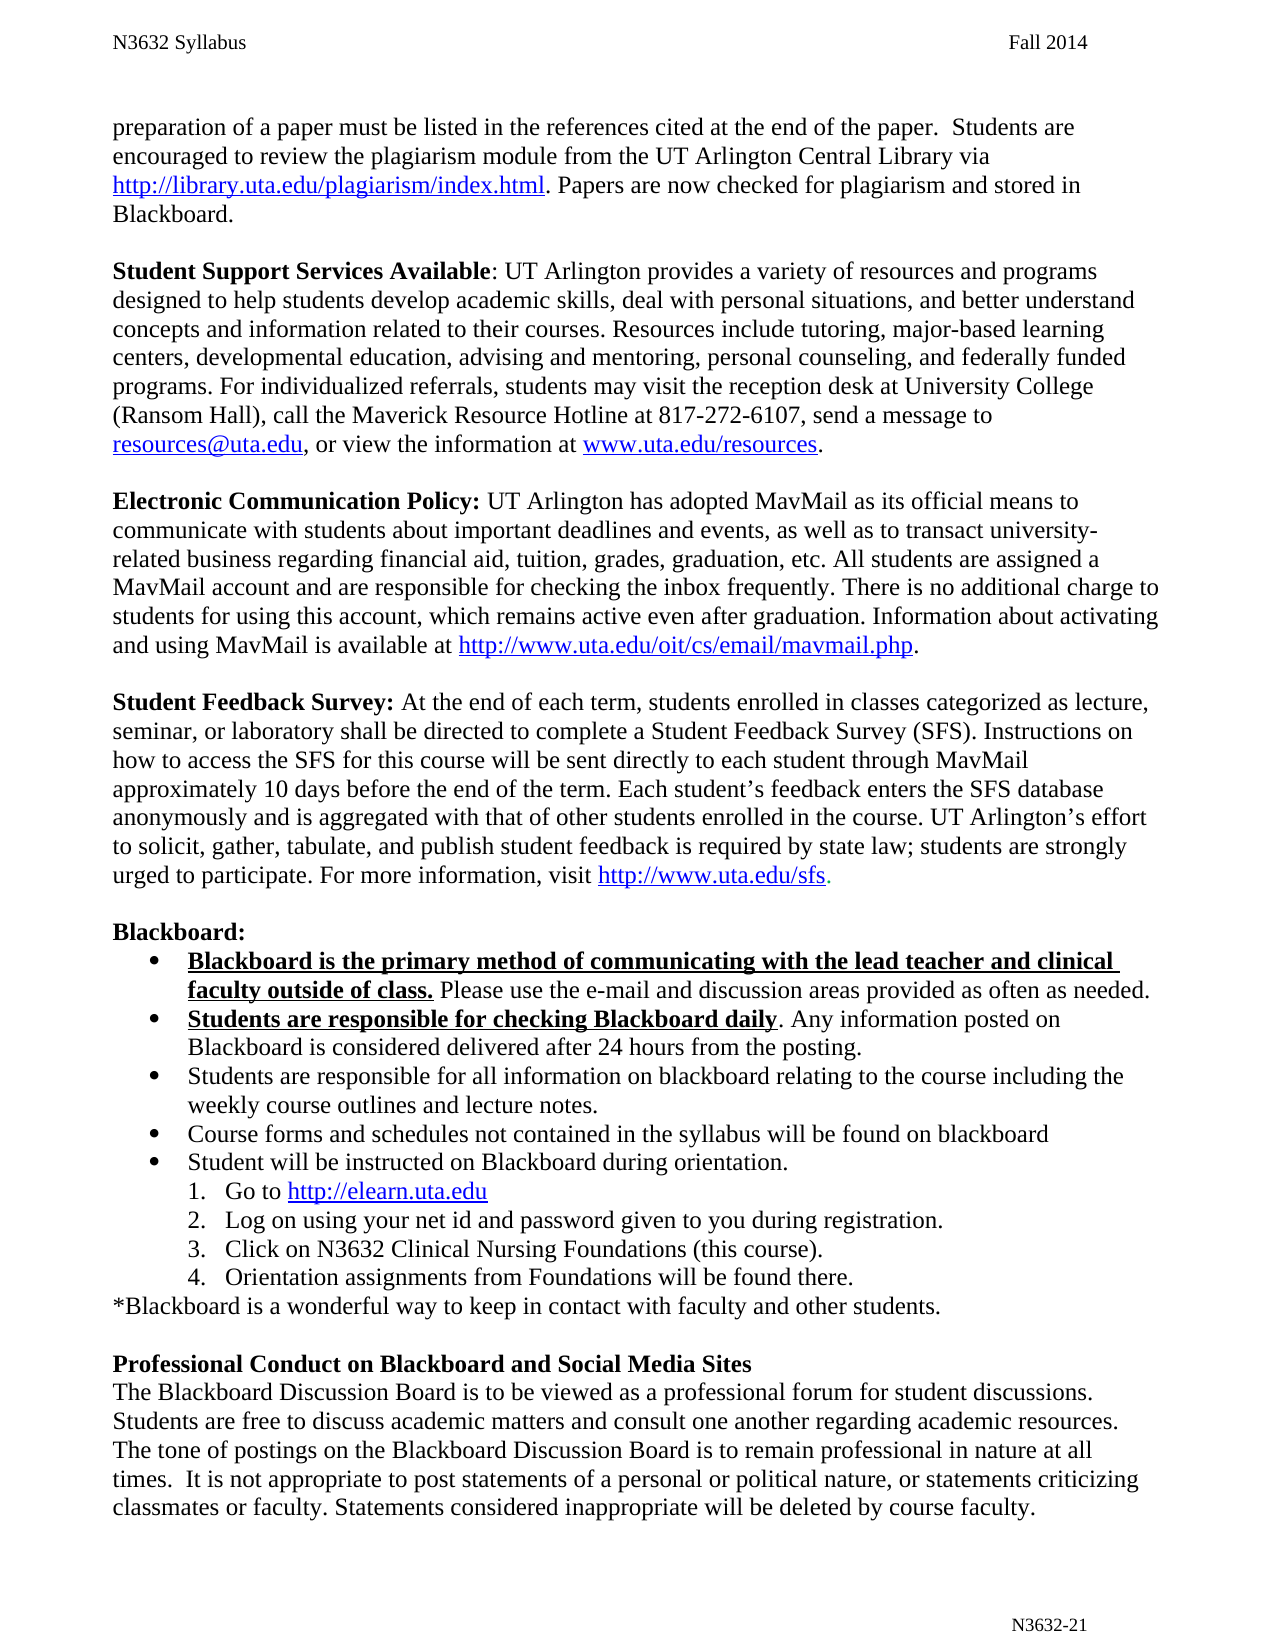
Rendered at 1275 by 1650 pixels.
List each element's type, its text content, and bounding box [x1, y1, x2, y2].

text *Blackboard is a wonderful way to keep in contact with faculty and other students. [112, 1291, 1162, 1320]
list Course forms and schedules not contained in the syllabus will be found on blackboard [150, 1119, 1162, 1147]
list Go to http://elearn.uta.edu [187, 1176, 1162, 1205]
text Student Support Services Available: UT Arlington provides a variety of resources and programs designed to help students develop academic skills, deal with personal situations, and better understand concepts and information related to their courses. Resources include tutoring, major-based learning centers, developmental education, advising and mentoring, personal counseling, and federally funded programs. For individualized referrals, students may visit the reception desk at University College (Ransom Hall), call the Maverick Resource Hotline at 817-272-6107, send a message to resources@uta.edu, or view the information at www.uta.edu/resources. [112, 256, 1162, 457]
list Click on N3632 Clinical Nursing Foundations (this course). [187, 1234, 1162, 1262]
list Student will be instructed on Blackboard during orientation. [150, 1147, 1162, 1176]
list Log on using your net id and password given to you during registration. [187, 1205, 1162, 1234]
text Student Feedback Survey: At the end of each term, students enrolled in classes categorized as lecture, seminar, or laboratory shall be directed to complete a Student Feedback Survey (SFS). Instructions on how to access the SFS for this course will be sent directly to each student through MavMail approximately 10 days before the end of the term. Each student’s feedback enters the SFS database anonymously and is aggregated with that of other students enrolled in the course. UT Arlington’s effort to solicit, gather, tabulate, and publish student feedback is required by state law; students are strongly urged to participate. For more information, visit http://www.uta.edu/sfs. [112, 687, 1162, 889]
text The Blackboard Discussion Board is to be viewed as a professional forum for student discussions. Students are free to discuss academic matters and consult one another regarding academic resources. The tone of postings on the Blackboard Discussion Board is to remain professional in nature at all times. It is not appropriate to post statements of a personal or political nature, or statements criticizing classmates or faculty. Statements considered inappropriate will be deleted by course faculty. [112, 1377, 1162, 1521]
text Professional Conduct on Blackboard and Social Media Sites [112, 1349, 1162, 1377]
list Orientation assignments from Foundations will be found there. [187, 1262, 1162, 1291]
text Blackboard: [112, 917, 1162, 946]
list Students are responsible for checking Blackboard daily. Any information posted on Blackboard is considered delivered after 24 hours from the posting. [150, 1004, 1162, 1061]
list Blackboard is the primary method of communicating with the lead teacher and clinical faculty outside of class. Please use the e-mail and discussion areas provided as often as needed. [150, 946, 1162, 1004]
text Electronic Communication Policy: UT Arlington has adopted MavMail as its official means to communicate with students about important deadlines and events, as well as to transact university-related business regarding financial aid, tuition, grades, graduation, etc. All students are assigned a MavMail account and are responsible for checking the inbox frequently. There is no additional charge to students for using this account, which remains active even after graduation. Information about activating and using MavMail is available at http://www.uta.edu/oit/cs/email/mavmail.php. [112, 486, 1162, 659]
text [112, 112, 1162, 227]
list Students are responsible for all information on blackboard relating to the course including the weekly course outlines and lecture notes. [150, 1061, 1162, 1119]
